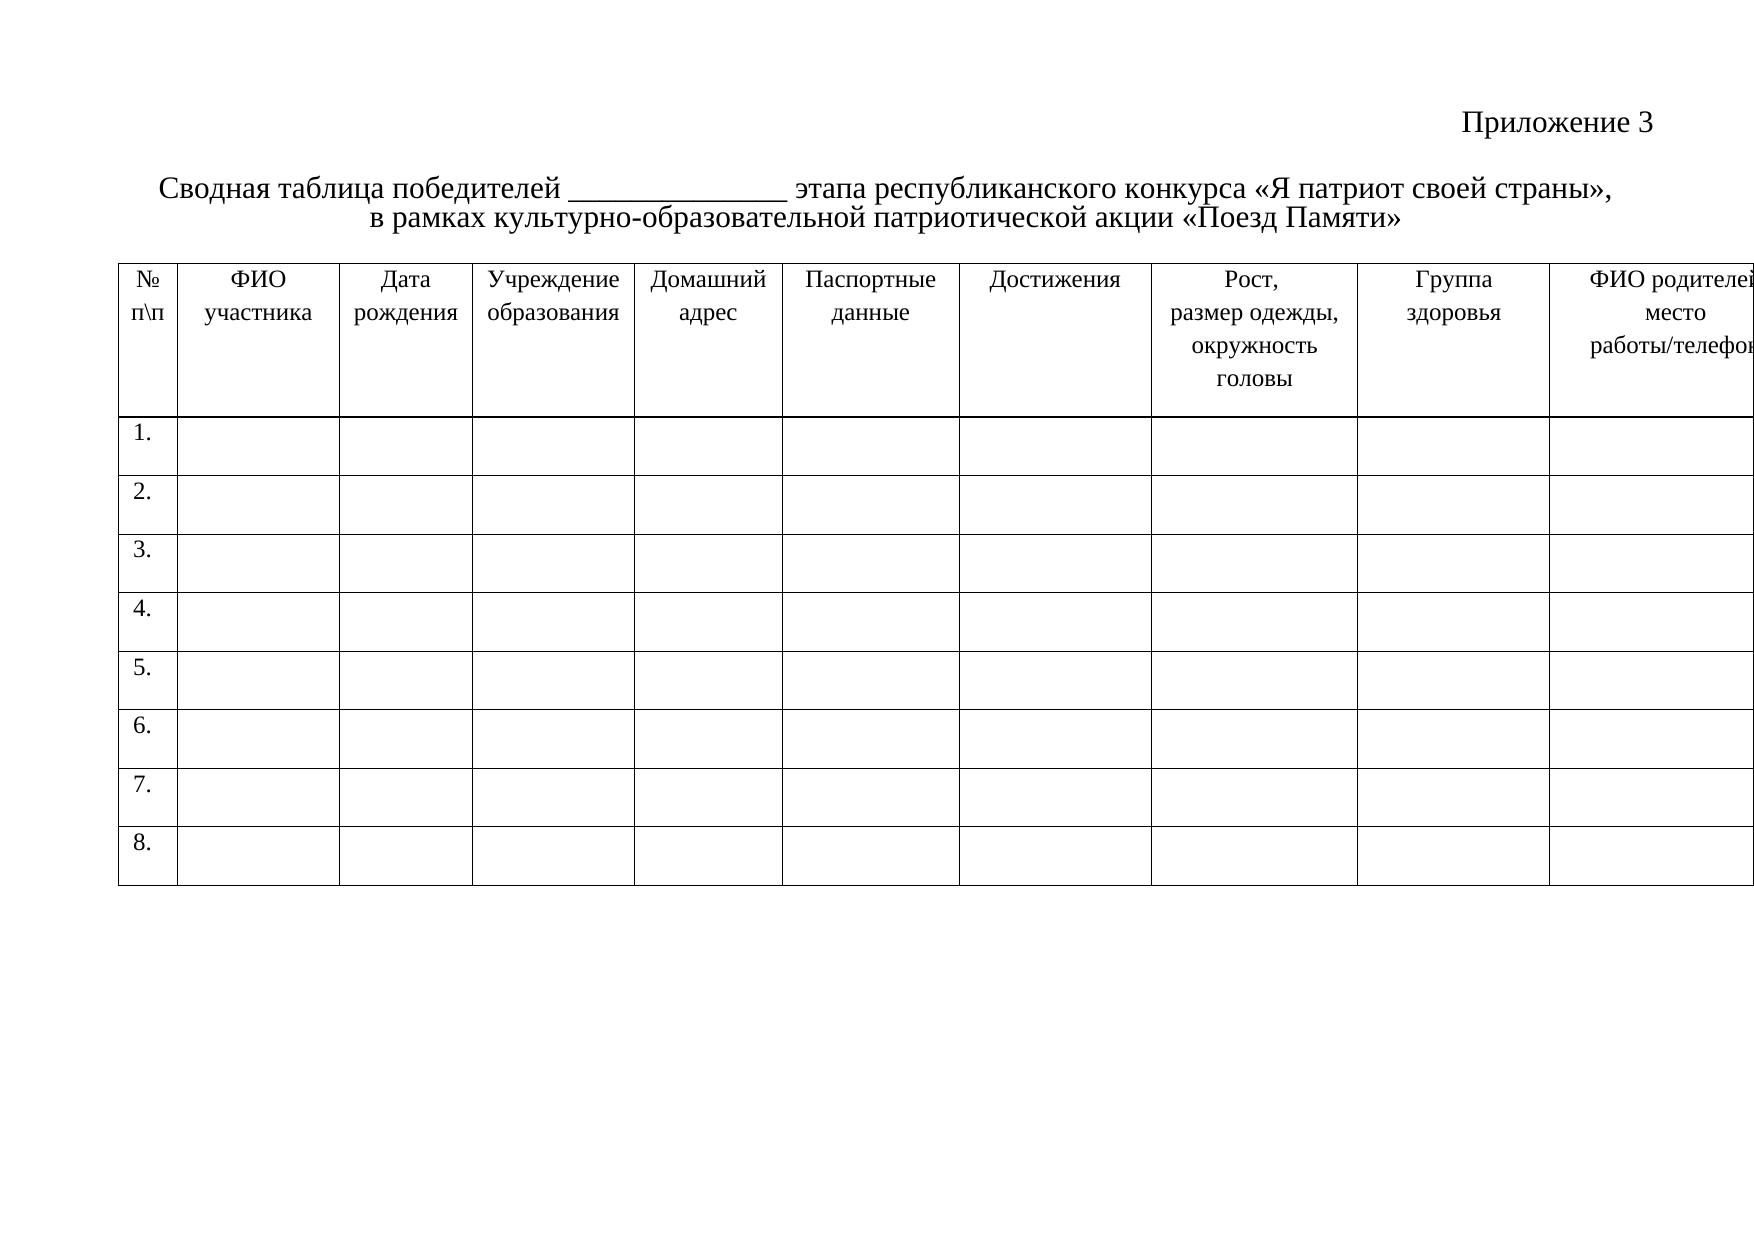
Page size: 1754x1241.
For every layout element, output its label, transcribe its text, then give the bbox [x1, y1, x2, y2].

table_cell [960, 652, 1151, 709]
table_cell [1358, 769, 1549, 826]
table_header Группа здоровья [1358, 264, 1549, 416]
table_cell [783, 710, 959, 768]
table_cell [1152, 535, 1357, 592]
table_cell [960, 535, 1151, 592]
table_cell [178, 652, 339, 709]
table_cell [1358, 535, 1549, 592]
table_cell [783, 535, 959, 592]
table_cell [783, 476, 959, 533]
table_cell [473, 710, 634, 768]
table_cell [340, 476, 472, 533]
table_cell [119, 593, 177, 651]
table_cell [783, 827, 959, 885]
table_cell [635, 418, 782, 475]
text Приложение 3 [856, 103, 1654, 139]
text в рамках культурно-образовательной патриотической акции «Поезд Памяти» [118, 204, 1654, 234]
table_cell [178, 827, 339, 885]
table_cell [1358, 827, 1549, 885]
table_cell [1152, 476, 1357, 533]
table_cell [473, 652, 634, 709]
table_cell [1358, 418, 1549, 475]
table_cell [119, 652, 177, 709]
table_cell [119, 710, 177, 768]
table_cell [635, 535, 782, 592]
table_cell [340, 535, 472, 592]
table_cell [340, 769, 472, 826]
table_cell [340, 710, 472, 768]
table_cell [1550, 827, 1753, 885]
table_cell [1152, 593, 1357, 651]
table_cell [1550, 535, 1753, 592]
table_cell [1550, 710, 1753, 768]
table_cell [783, 593, 959, 651]
table_cell [960, 710, 1151, 768]
table_cell [783, 652, 959, 709]
text Сводная таблица победителей ______________ этапа республиканского конкурса «Я патриот своей страны», [118, 175, 1654, 204]
table_cell [635, 652, 782, 709]
table_cell [178, 593, 339, 651]
table_cell [960, 593, 1151, 651]
table_cell [473, 593, 634, 651]
table_cell [1550, 593, 1753, 651]
table_cell [178, 710, 339, 768]
table_cell [1550, 652, 1753, 709]
table_cell [340, 652, 472, 709]
table_cell [635, 769, 782, 826]
table_cell [178, 418, 339, 475]
table_cell [473, 769, 634, 826]
table_cell [960, 769, 1151, 826]
table_cell [178, 535, 339, 592]
table_cell [635, 710, 782, 768]
table_cell [1358, 593, 1549, 651]
table_header Дата рождения [340, 264, 472, 416]
table_header Достижения [960, 264, 1151, 416]
table_cell [1152, 652, 1357, 709]
table_header ФИО родителей место работы/телефон [1550, 264, 1753, 416]
table_header Рост, размер одежды, окружность головы [1152, 264, 1357, 416]
table_cell [473, 418, 634, 475]
table_cell [1152, 827, 1357, 885]
table_cell [178, 769, 339, 826]
table_header Домашний адрес [635, 264, 782, 416]
table_cell [119, 827, 177, 885]
table_cell [1550, 418, 1753, 475]
table_cell [473, 535, 634, 592]
table_header Учреждение образования [473, 264, 634, 416]
table_cell [960, 827, 1151, 885]
table_cell [1152, 710, 1357, 768]
table_header Паспортные данные [783, 264, 959, 416]
table_cell [473, 476, 634, 533]
table_cell [960, 418, 1151, 475]
table_cell [119, 476, 177, 533]
table_cell [1550, 476, 1753, 533]
table_cell [1358, 710, 1549, 768]
table_cell [473, 827, 634, 885]
table_cell [1358, 652, 1549, 709]
table_cell [1358, 476, 1549, 533]
table_cell [119, 418, 177, 475]
table_header ФИО участника [178, 264, 339, 416]
table_cell [1152, 418, 1357, 475]
table_cell [1550, 769, 1753, 826]
table_cell [783, 769, 959, 826]
table_cell [635, 593, 782, 651]
table_cell [635, 827, 782, 885]
table_cell [635, 476, 782, 533]
table_cell [119, 535, 177, 592]
table_cell [1152, 769, 1357, 826]
table_cell [340, 418, 472, 475]
table_cell [178, 476, 339, 533]
table_cell [783, 418, 959, 475]
table_cell [119, 769, 177, 826]
table_cell [340, 827, 472, 885]
table_cell [340, 593, 472, 651]
table_cell [960, 476, 1151, 533]
table_header №п\п [119, 264, 177, 416]
